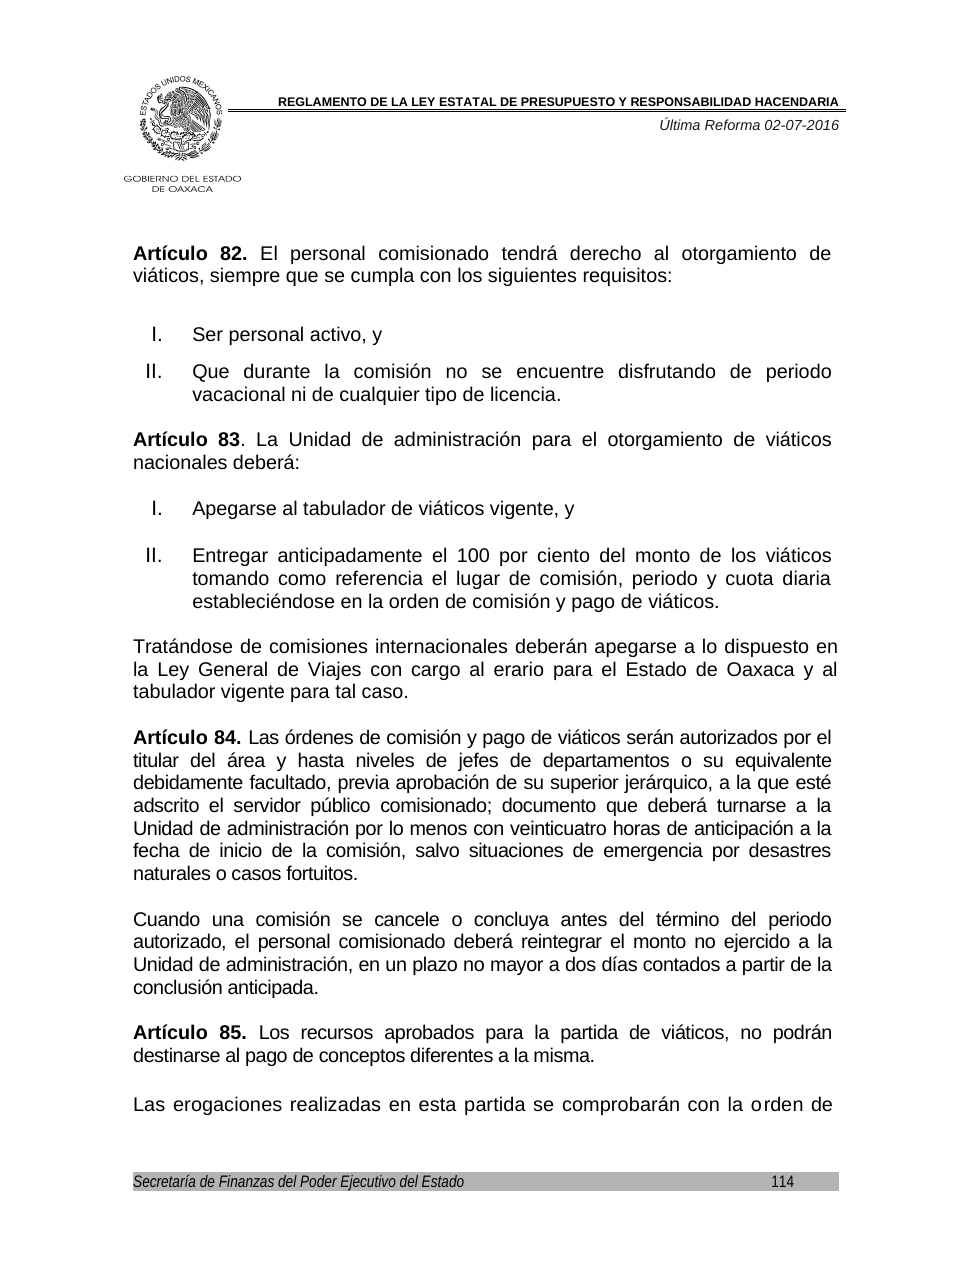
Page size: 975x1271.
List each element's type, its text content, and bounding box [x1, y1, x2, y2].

text Artículo 84. Las órdenes de comisión y pago de viáticos serán autorizados por el titular del área y hasta niveles de jefes de departamentos o su equivalente debidamente facultado, previa aprobación de su superior jerárquico, a la que esté adscrito el servidor público comisionado; documento que deberá turnarse a la Unidad de administración por lo menos con veinticuatro horas de anticipación a la fecha de inicio de la comisión, salvo situaciones de emergencia por desastres naturales o casos fortuitos. [133, 726, 832, 885]
picture [121, 73, 244, 195]
list Apegarse al tabulador de viáticos vigente, y [162, 496, 832, 520]
text Artículo 85. Los recursos aprobados para la partida de viáticos, no podrán destinarse al pago de conceptos diferentes a la misma. [133, 1021, 833, 1066]
text Artículo 83. La Unidad de administración para el otorgamiento de viáticos nacionales deberá: [133, 428, 832, 473]
text Tratándose de comisiones internacionales deberán apegarse a lo dispuesto en la Ley General de Viajes con cargo al erario para el Estado de Oaxaca y al tabulador vigente para tal caso. [133, 635, 839, 703]
text Artículo 82. El personal comisionado tendrá derecho al otorgamiento de viáticos, siempre que se cumpla con los siguientes requisitos: [133, 242, 832, 287]
list Entregar anticipadamente el 100 por ciento del monto de los viáticos tomando como referencia el lugar de comisión, periodo y cuota diaria estableciéndose en la orden de comisión y pago de viáticos. [162, 543, 832, 612]
list Que durante la comisión no se encuentre disfrutando de periodo vacacional ni de cualquier tipo de licencia. [162, 359, 833, 405]
text Cuando una comisión se cancele o concluya antes del término del periodo autorizado, el personal comisionado deberá reintegrar el monto no ejercido a la Unidad de administración, en un plazo no mayor a dos días contados a partir de la conclusión anticipada. [133, 907, 832, 998]
list Ser personal activo, y [162, 322, 833, 346]
